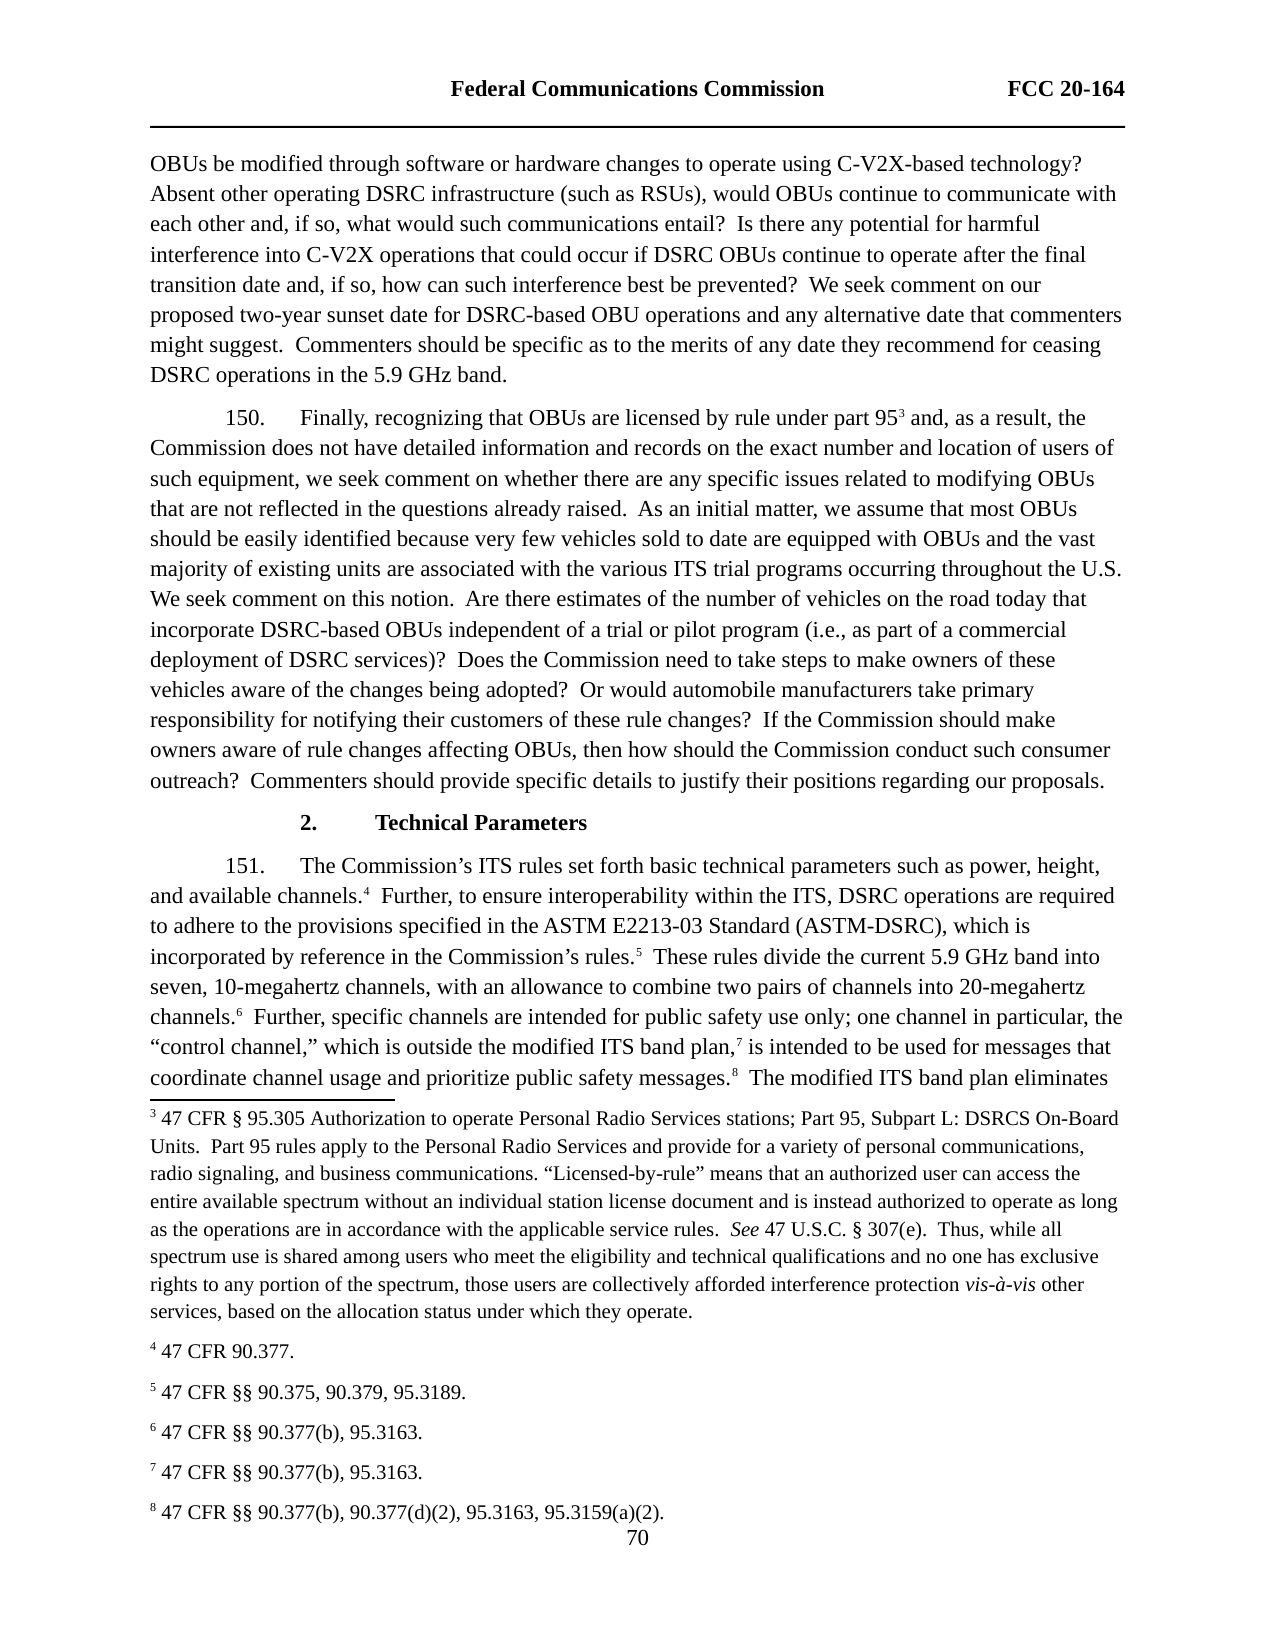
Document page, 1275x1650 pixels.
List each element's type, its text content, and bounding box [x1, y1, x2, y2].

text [150, 150, 1125, 388]
text The Commission’s ITS rules set forth basic technical parameters such as power, height, and available channels. Further, to ensure interoperability within the ITS, DSRC operations are required to adhere to the provisions specified in the ASTM E2213-03 Standard (ASTM-DSRC), which is incorporated by reference in the Commission’s rules. These rules divide the current 5.9 GHz band into seven, 10-megahertz channels, with an allowance to combine two pairs of channels into 20-megahertz channels. Further, specific channels are intended for public safety use only; one channel in particular, the “control channel,” which is outside the modified ITS band plan, is intended to be used for messages that coordinate channel usage and prioritize public safety messages. The modified ITS band plan eliminates the lower four, 10-megahertz channels, including the current control channel, and one of the public safety channels. These changes necessitate that we further propose to modify the ITS technical rules to ensure that ITS delivers its intended safety-related applications to the American public. [150, 852, 1125, 1090]
text Finally, recognizing that OBUs are licensed by rule under part 95 and, as a result, the Commission does not have detailed information and records on the exact number and location of users of such equipment, we seek comment on whether there are any specific issues related to modifying OBUs that are not reflected in the questions already raised. As an initial matter, we assume that most OBUs should be easily identified because very few vehicles sold to date are equipped with OBUs and the vast majority of existing units are associated with the various ITS trial programs occurring throughout the U.S. We seek comment on this notion. Are there estimates of the number of vehicles on the road today that incorporate DSRC-based OBUs independent of a trial or pilot program (i.e., as part of a commercial deployment of DSRC services)? Does the Commission need to take steps to make owners of these vehicles aware of the changes being adopted? Or would automobile manufacturers take primary responsibility for notifying their customers of these rule changes? If the Commission should make owners aware of rule changes affecting OBUs, then how should the Commission conduct such consumer outreach? Commenters should provide specific details to justify their positions regarding our proposals. [150, 404, 1125, 793]
subtitle Technical Parameters [300, 809, 1125, 836]
